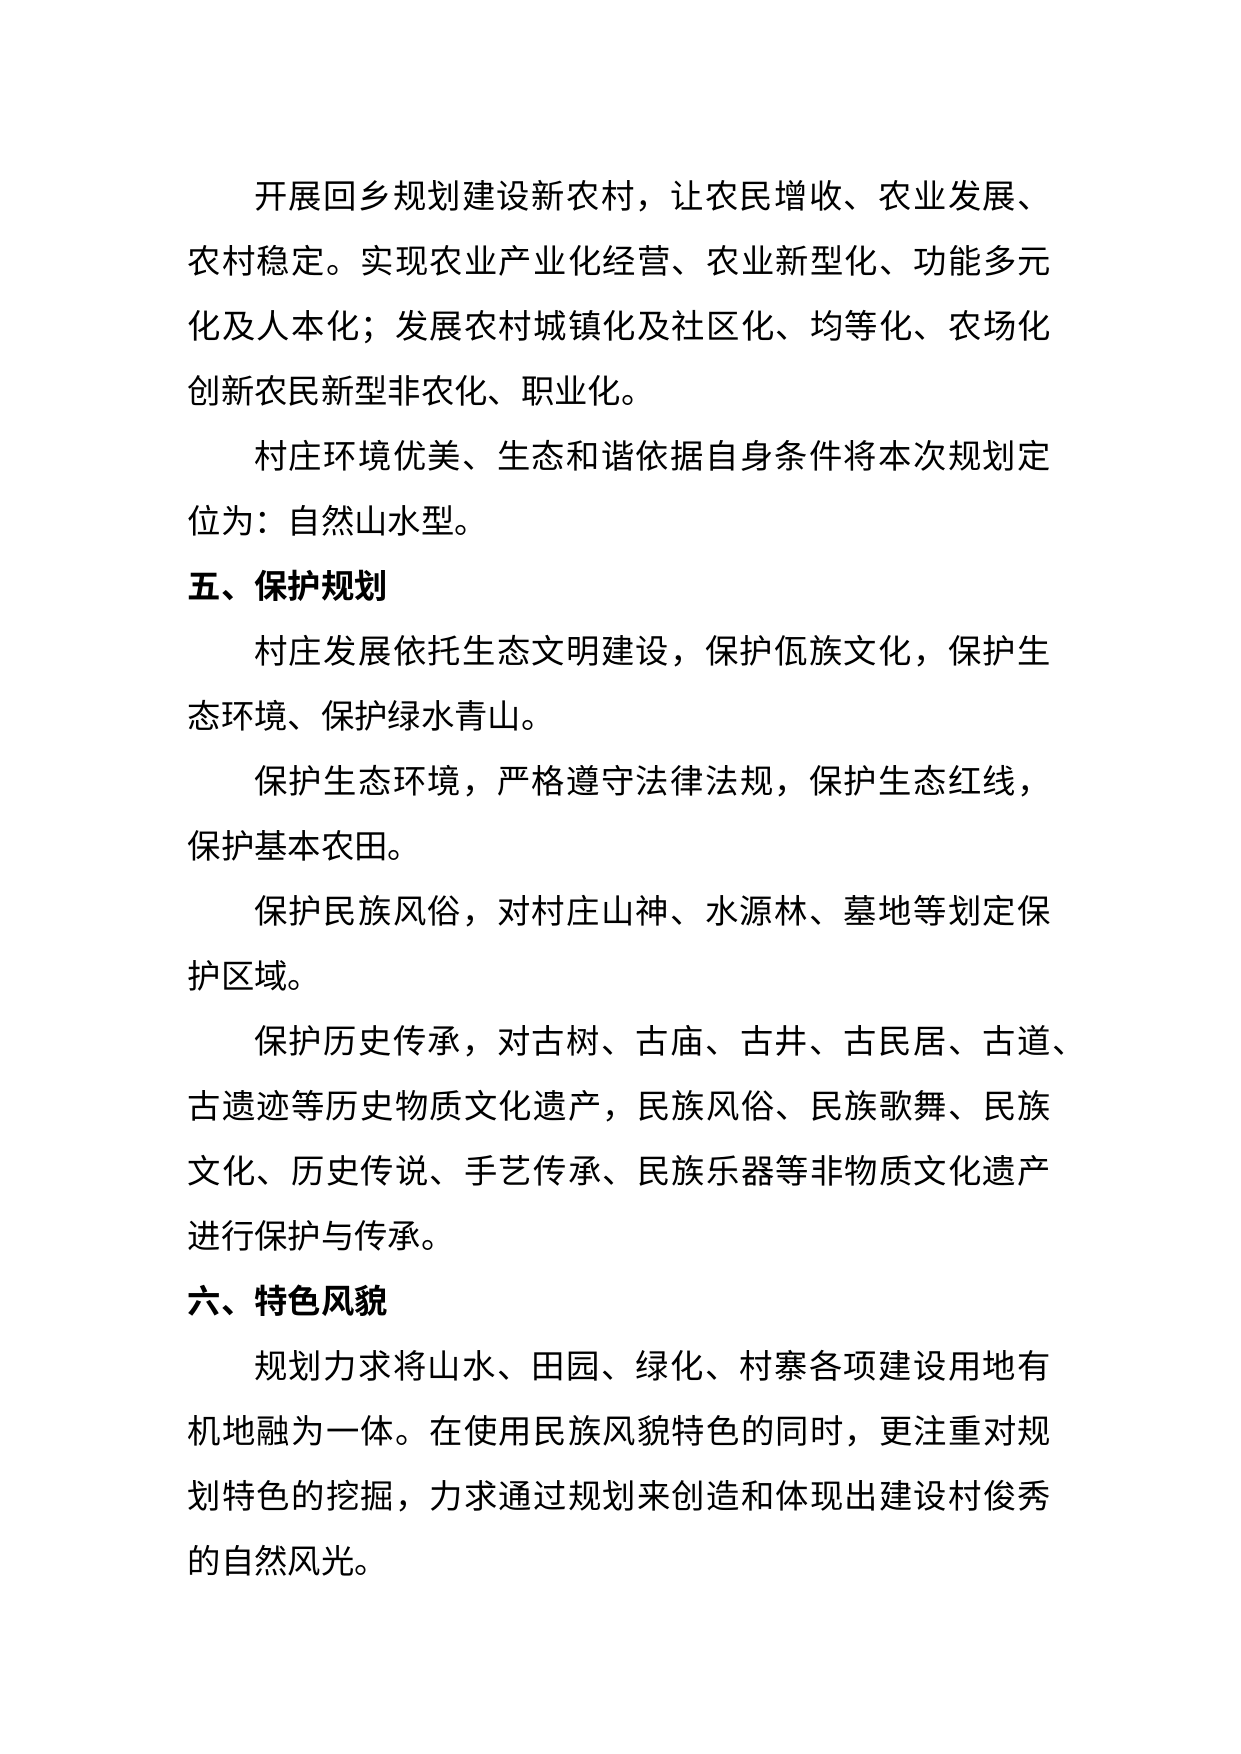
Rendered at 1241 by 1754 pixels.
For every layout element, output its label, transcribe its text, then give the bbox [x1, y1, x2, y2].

text 村庄环境优美、生态和谐依据自身条件将本次规划定位为：自然山水型。 [187, 422, 1053, 552]
text 保护生态环境，严格遵守法律法规，保护生态红线，保护基本农田。 [187, 747, 1053, 877]
list 保护规划 [187, 552, 1053, 617]
text 村庄发展依托生态文明建设，保护佤族文化，保护生态环境、保护绿水青山。 [187, 617, 1053, 747]
text 规划力求将山水、田园、绿化、村寨各项建设用地有机地融为一体。在使用民族风貌特色的同时，更注重对规划特色的挖掘，力求通过规划来创造和体现出建设村俊秀的自然风光。 [187, 1332, 1053, 1592]
text 保护历史传承，对古树、古庙、古井、古民居、古道、古遗迹等历史物质文化遗产，民族风俗、民族歌舞、民族文化、历史传说、手艺传承、民族乐器等非物质文化遗产进行保护与传承。 [187, 1007, 1053, 1267]
list 特色风貌 [187, 1267, 1053, 1332]
text 保护民族风俗，对村庄山神、水源林、墓地等划定保护区域。 [187, 877, 1053, 1007]
text 开展回乡规划建设新农村，让农民增收、农业发展、农村稳定。实现农业产业化经营、农业新型化、功能多元化及人本化；发展农村城镇化及社区化、均等化、农场化；创新农民新型非农化、职业化。 [187, 162, 1053, 422]
